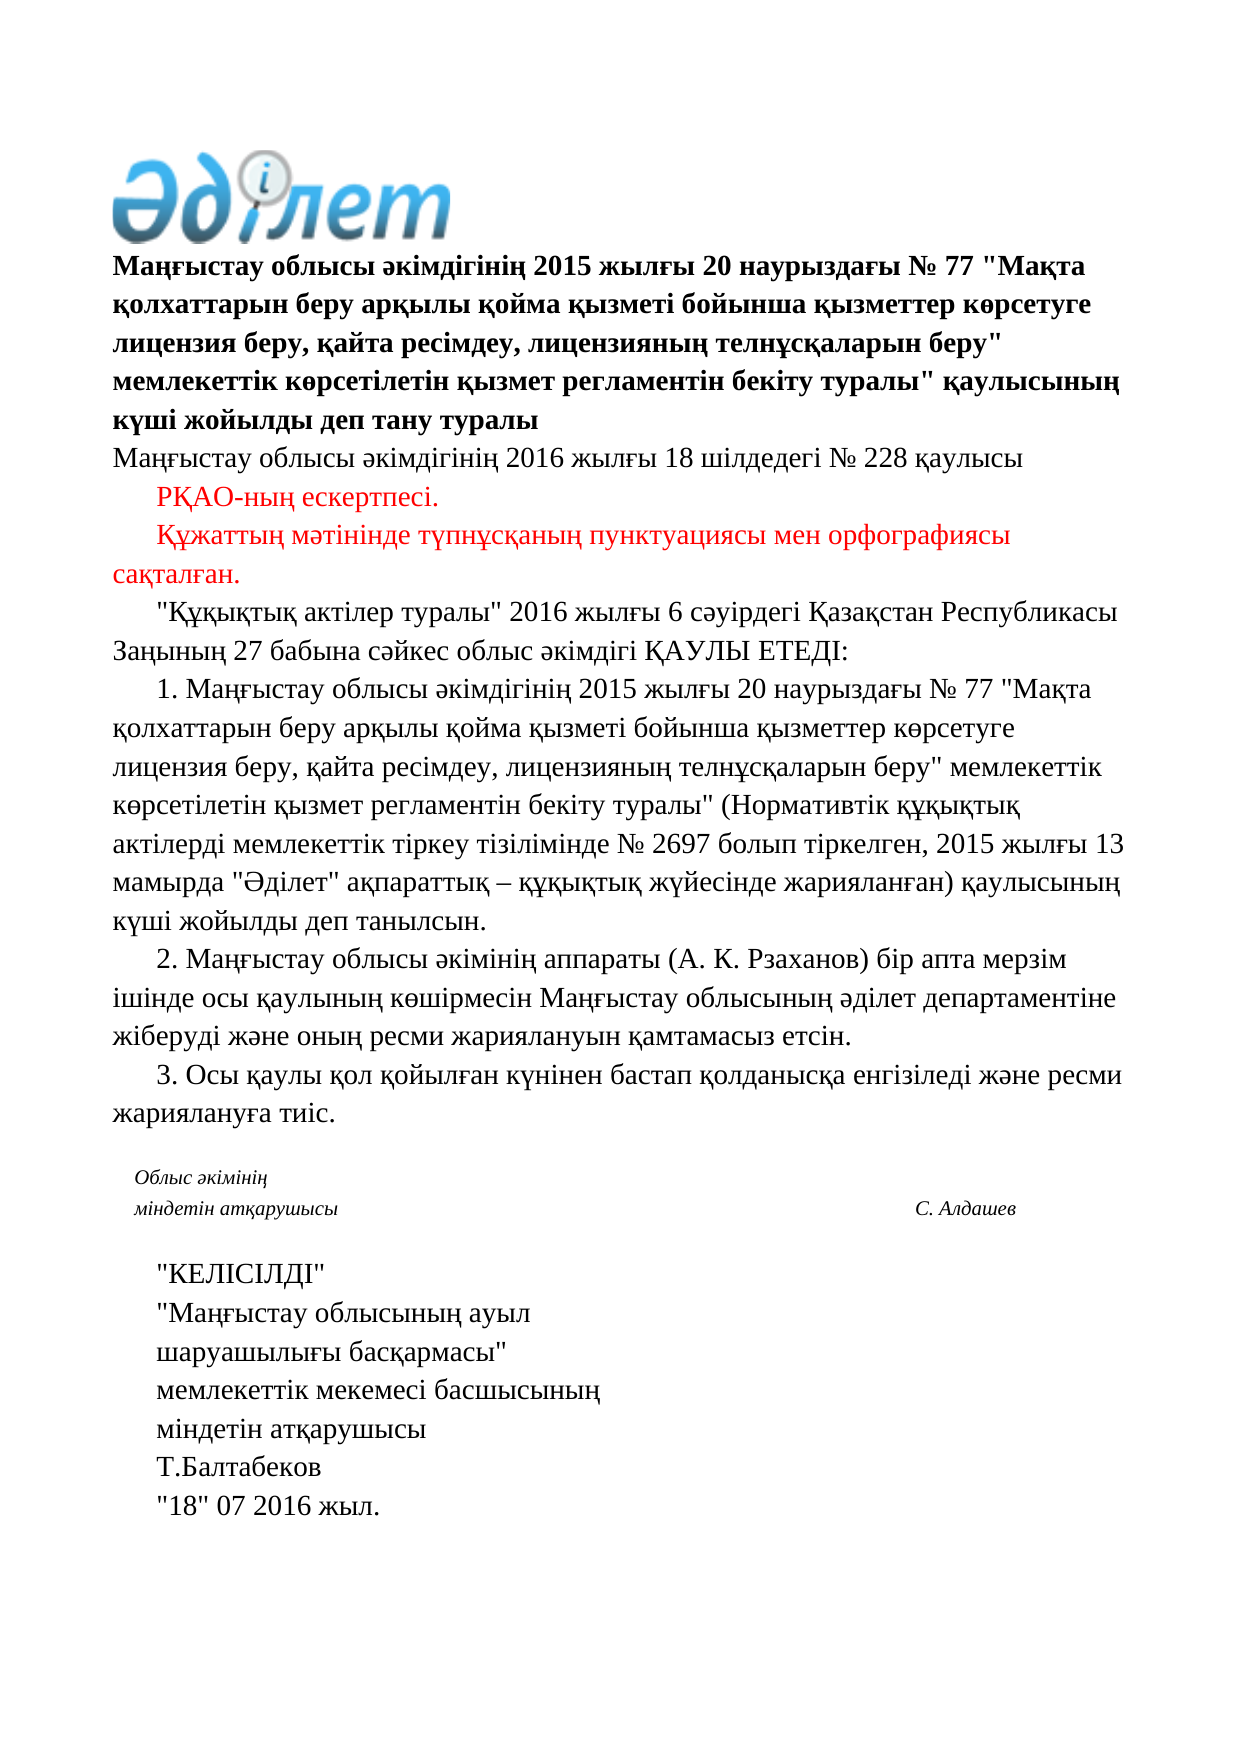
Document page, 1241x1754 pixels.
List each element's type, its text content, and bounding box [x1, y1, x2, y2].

text "КЕЛІСІЛДІ" "Маңғыстау облысының ауыл шаруашылығы басқармасы" мемлекеттік мекемесі басшысының міндетін атқарушысы Т.Балтабеков "18" 07 2016 жыл. [112, 1225, 1128, 1552]
text Маңғыстау облысы әкімдігінің 2015 жылғы 20 наурыздағы № 77 "Мақта қолхаттарын беру арқылы қойма қызметі бойынша қызметтер көрсетуге лицензия беру, қайта ресімдеу, лицензияның телнұсқаларын беру" мемлекеттік көрсетілетін қызмет регламентін бекіту туралы" қаулысының күші жойылды деп тану туралы [112, 248, 1128, 435]
text РҚАО-ның ескертпесі. Құжаттың мәтінінде түпнұсқаның пунктуациясы мен орфографиясы сақталған. "Құқықтық актілер туралы" 2016 жылғы 6 сәуірдегі Қазақстан Республикасы Заңының 27 бабына сәйкес облыс әкімдігі ҚАУЛЫ ЕТЕДІ: 1. Маңғыстау облысы әкімдігінің 2015 жылғы 20 наурыздағы № 77 "Мақта қолхаттарын беру арқылы қойма қызметі бойынша қызметтер көрсетуге лицензия беру, қайта ресімдеу, лицензияның телнұсқаларын беру" мемлекеттік көрсетілетін қызмет регламентін бекіту туралы" (Нормативтік құқықтық актілерді мемлекеттік тіркеу тізілімінде № 2697 болып тіркелген, 2015 жылғы 13 мамырда "Әділет" ақпараттық – құқықтық жүйесінде жарияланған) қаулысының күші жойылды деп танылсын. 2. Маңғыстау облысы әкімінің аппараты (А. К. Рзаханов) бір апта мерзім ішінде осы қаулының көшірмесін Маңғыстау облысының әділет департаментіне жіберуді және оның ресми жариялануын қамтамасыз етсін. 3. Осы қаулы қол қойылған күнінен бастап қолданысқа енгізіледі және ресми жариялануға тиіс. [112, 479, 1128, 1159]
table_cell С. Алдашев [913, 1194, 1240, 1225]
table_header Облыс әкімінің [101, 1163, 1240, 1194]
table_cell міндетін атқарушысы [101, 1194, 913, 1225]
text Маңғыстау облысы әкімдігінің 2016 жылғы 18 шілдедегі № 228 қаулысы [112, 440, 1128, 474]
picture [112, 150, 451, 244]
